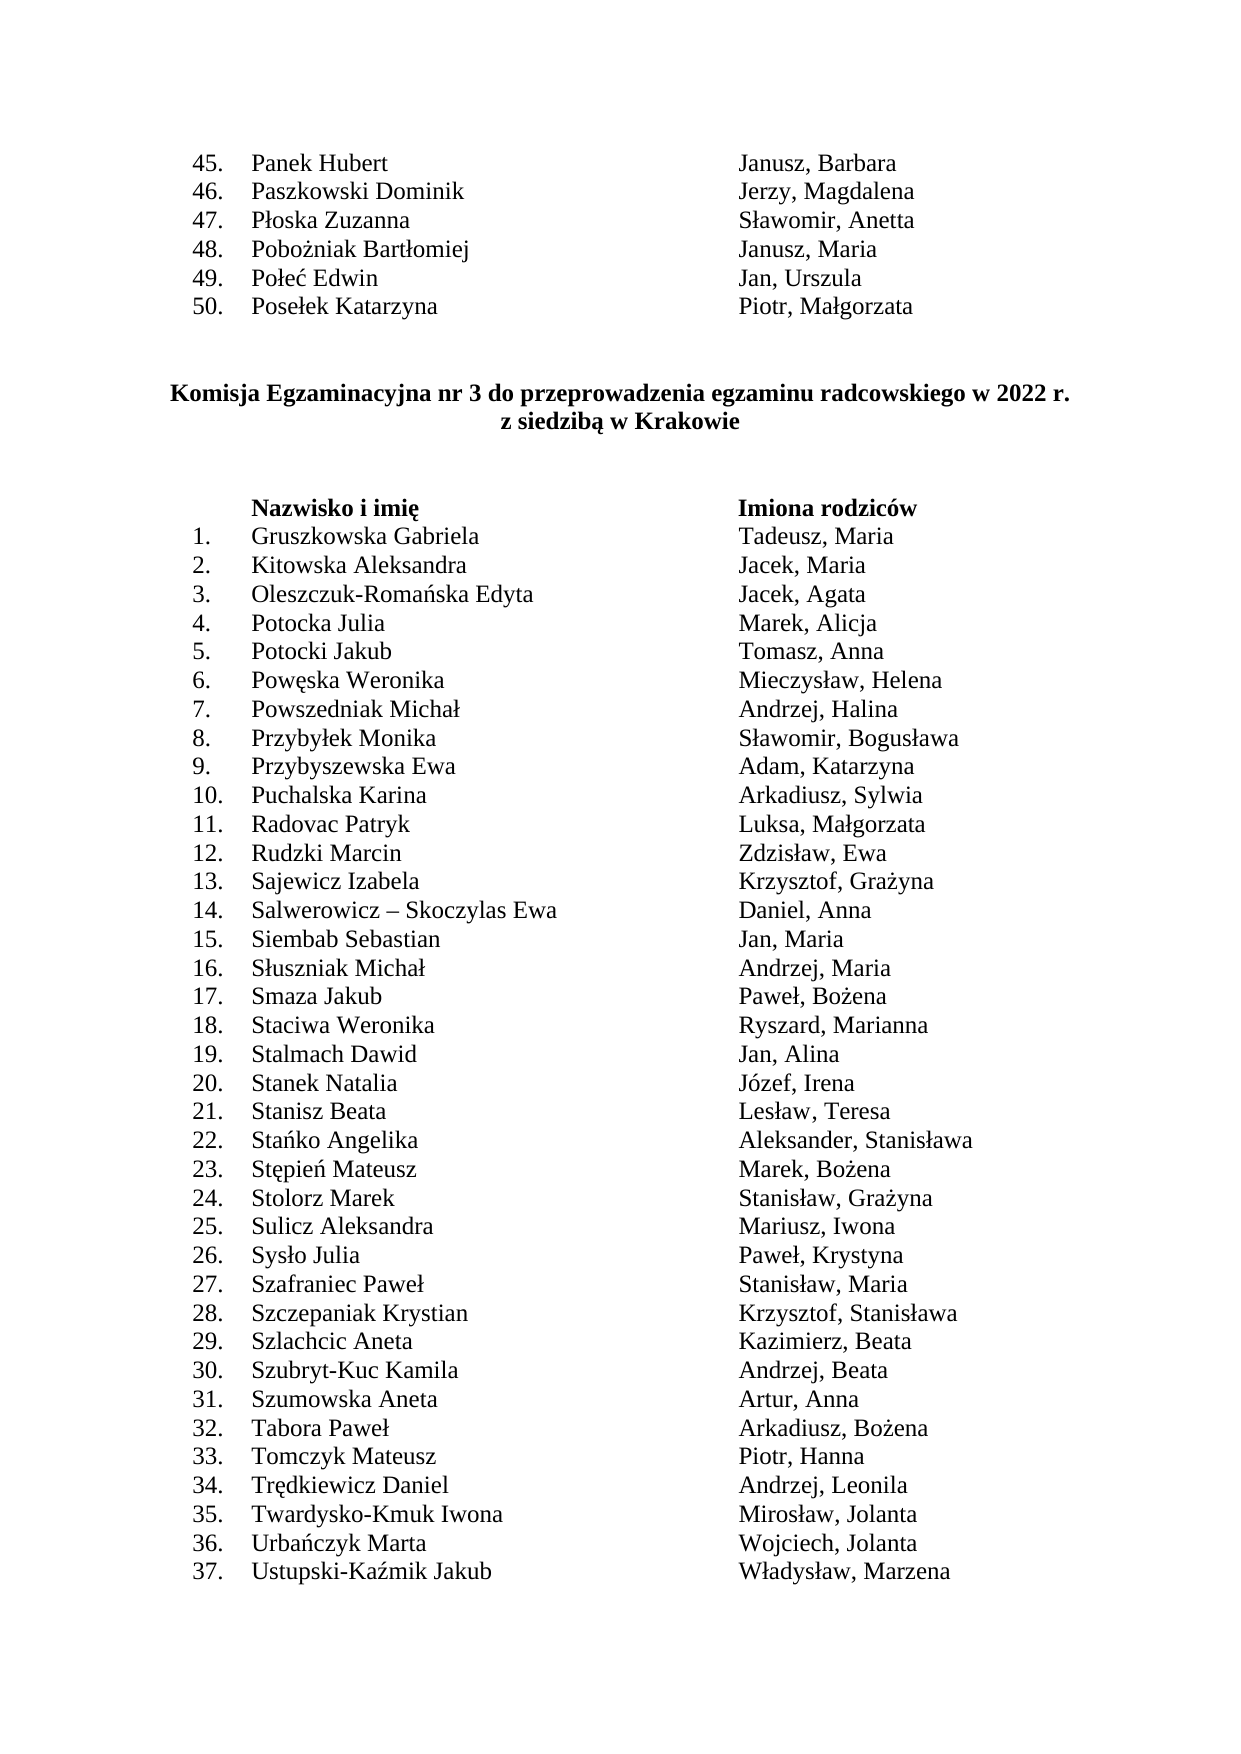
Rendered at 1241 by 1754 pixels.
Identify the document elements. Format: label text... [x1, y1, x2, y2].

list Stolorz Marek Stanisław, Grażyna [192, 1183, 1093, 1211]
list Kitowska Aleksandra Jacek, Maria [192, 550, 1093, 579]
list Stępień Mateusz Marek, Bożena [192, 1154, 1093, 1183]
list Siembab Sebastian Jan, Maria [192, 924, 1093, 953]
list Smaza Jakub Paweł, Bożena [192, 981, 1093, 1010]
list Stanek Natalia Józef, Irena [192, 1068, 1093, 1096]
list Powęska Weronika Mieczysław, Helena [192, 665, 1093, 694]
list Potocka Julia Marek, Alicja [192, 608, 1093, 636]
list Tabora Paweł Arkadiusz, Bożena [192, 1413, 1093, 1441]
list Paszkowski Dominik Jerzy, Magdalena [192, 176, 1093, 205]
list Panek Hubert Janusz, Barbara [192, 148, 1093, 176]
list Szumowska Aneta Artur, Anna [192, 1384, 1093, 1413]
list Szafraniec Paweł Stanisław, Maria [192, 1269, 1093, 1298]
list Połeć Edwin Jan, Urszula [192, 263, 1093, 291]
list Przybyszewska Ewa Adam, Katarzyna [192, 751, 1093, 780]
list Słuszniak Michał Andrzej, Maria [192, 953, 1093, 981]
list Gruszkowska Gabriela Tadeusz, Maria [192, 521, 1093, 550]
text Komisja Egzaminacyjna nr 3 do przeprowadzenia egzaminu radcowskiego w 2022 r. [148, 378, 1093, 406]
list Stanisz Beata Lesław , Teresa [192, 1096, 1093, 1125]
list Urbańczyk Marta Wojciech, Jolanta [192, 1528, 1093, 1556]
list Trędkiewicz Daniel Andrzej, Leonila [192, 1470, 1093, 1499]
list Rudzki Marcin Zdzisław, Ewa [192, 838, 1093, 866]
list Szubryt-Kuc Kamila Andrzej, Beata [192, 1355, 1093, 1384]
list Szlachcic Aneta Kazimierz, Beata [192, 1326, 1093, 1355]
list Puchalska Karina Arkadiusz, Sylwia [192, 780, 1093, 809]
list Oleszczuk-Romańska Edyta Jacek, Agata [192, 579, 1093, 608]
list Radovac Patryk Luksa, Małgorzata [192, 809, 1093, 838]
list Salwerowicz – Skoczylas Ewa Daniel, Anna [192, 895, 1093, 924]
list Powszedniak Michał Andrzej, Halina [192, 694, 1093, 723]
text z siedzibą w Krakowie [148, 406, 1093, 435]
list Twardysko-Kmuk Iwona Mirosław, Jolanta [192, 1499, 1093, 1528]
list Ustupski-Kaźmik Jakub Władysław, Marzena [192, 1556, 1093, 1585]
list Staciwa Weronika Ryszard, Marianna [192, 1010, 1093, 1039]
list Sajewicz Izabela Krzysztof, Grażyna [192, 866, 1093, 895]
text Nazwisko i imię Imiona rodziców [148, 493, 1093, 521]
list Pobożniak Bartłomiej Janusz, Maria [192, 234, 1093, 263]
list Szczepaniak Krystian Krzysztof, Stanisława [192, 1298, 1093, 1326]
list Płoska Zuzanna Sławomir, Anetta [192, 205, 1093, 234]
list Sysło Julia Paweł, Krystyna [192, 1240, 1093, 1269]
list Stańko Angelika Aleksander, Stanisława [192, 1125, 1093, 1154]
list Stalmach Dawid Jan, Alina [192, 1039, 1093, 1068]
list Posełek Katarzyna Piotr, Małgorzata [192, 291, 1093, 320]
list Tomczyk Mateusz Piotr, Hanna [192, 1441, 1093, 1470]
list Sulicz Aleksandra Mariusz, Iwona [192, 1211, 1093, 1240]
list Potocki Jakub Tomasz, Anna [192, 636, 1093, 665]
list Przybyłek Monika Sławomir, Bogusława [192, 723, 1093, 751]
